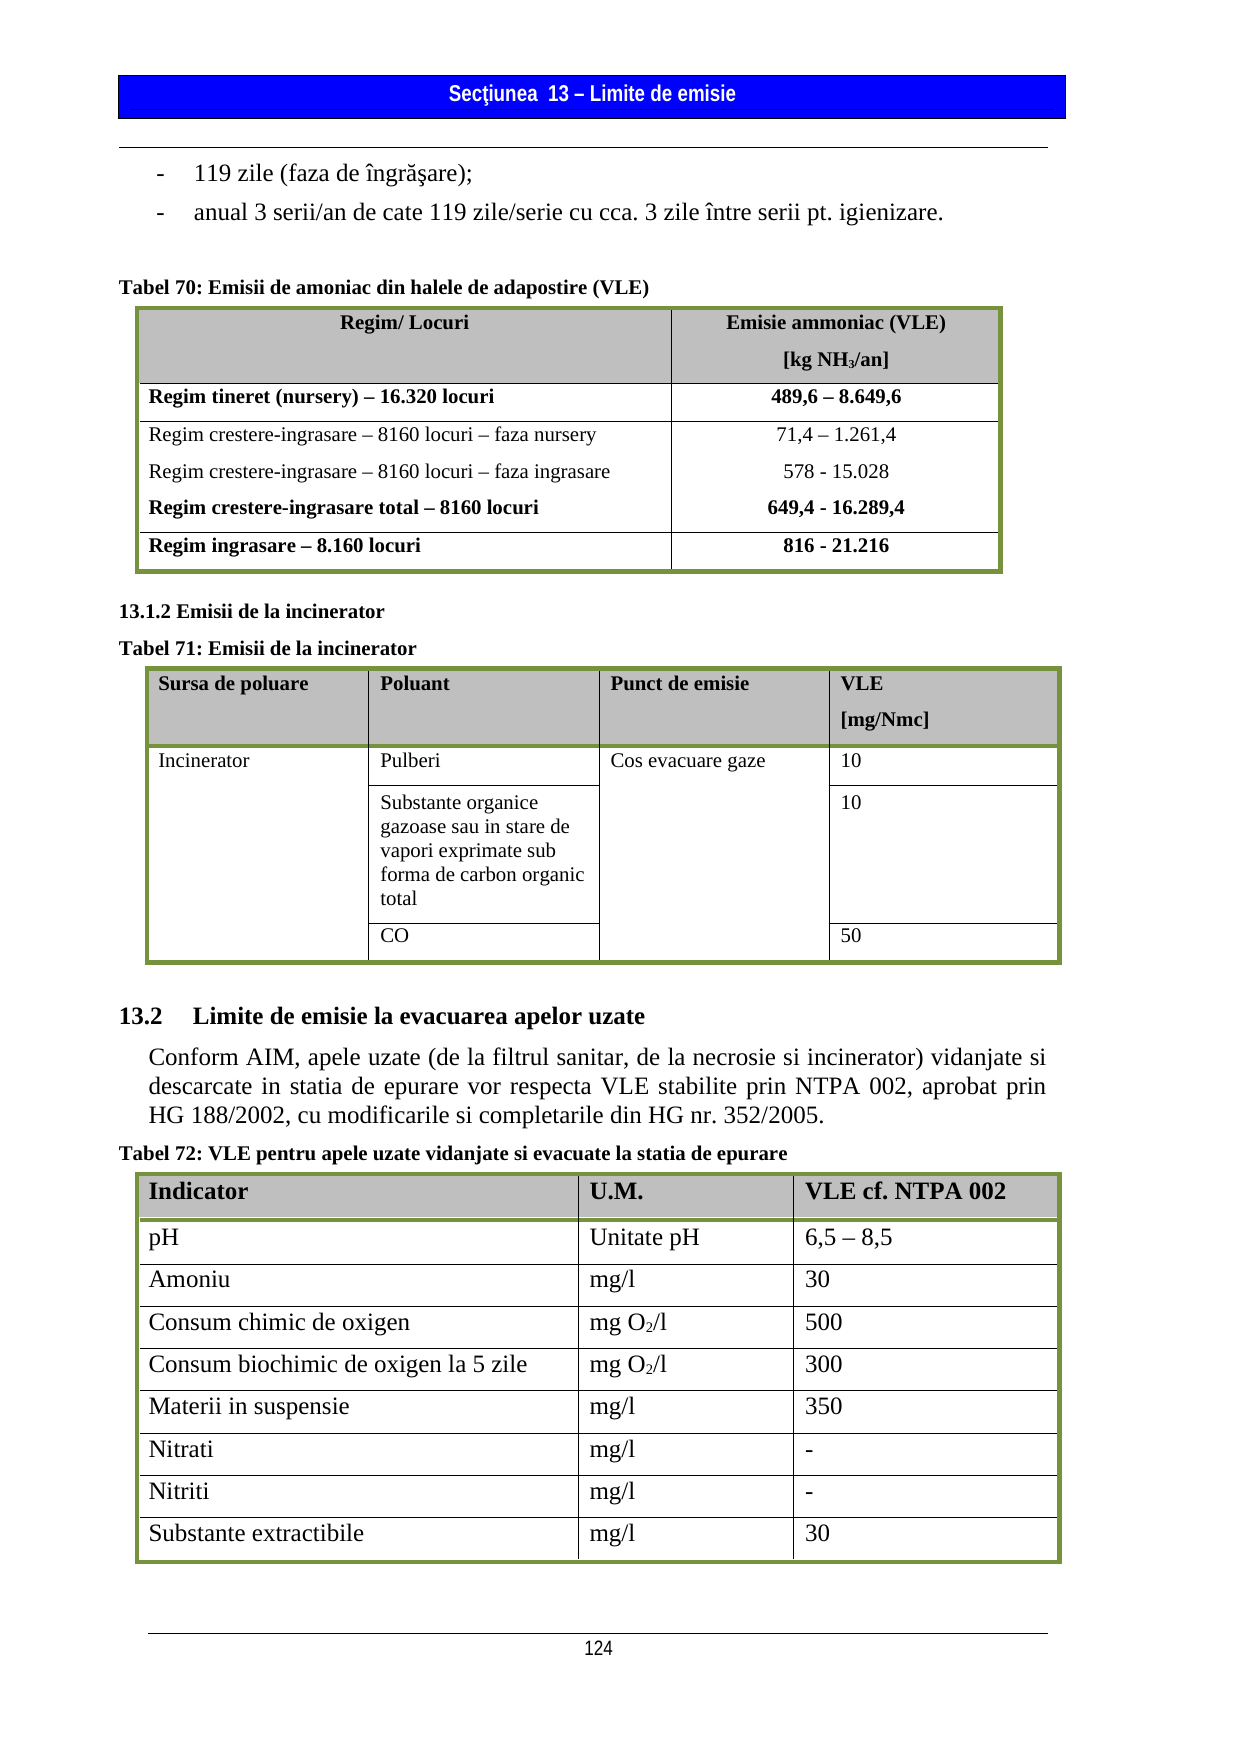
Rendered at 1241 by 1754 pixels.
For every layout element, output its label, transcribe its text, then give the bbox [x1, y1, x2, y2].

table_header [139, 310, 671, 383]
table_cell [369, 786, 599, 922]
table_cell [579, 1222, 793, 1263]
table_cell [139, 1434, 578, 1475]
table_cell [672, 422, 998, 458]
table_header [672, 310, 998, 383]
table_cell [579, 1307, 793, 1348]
list anual 3 serii/an de cate 119 zile/serie cu cca. 3 zile între serii pt. igienizare. [156, 187, 1048, 226]
subtitle Limite de emisie la evacuarea apelor uzate [119, 1001, 1048, 1030]
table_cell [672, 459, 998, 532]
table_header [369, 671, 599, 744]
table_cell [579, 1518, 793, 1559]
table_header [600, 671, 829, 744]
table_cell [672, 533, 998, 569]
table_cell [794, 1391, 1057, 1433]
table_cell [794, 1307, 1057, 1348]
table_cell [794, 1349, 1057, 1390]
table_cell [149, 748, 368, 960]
text Tabel 72: VLE pentru apele uzate vidanjate si evacuate la statia de epurare [119, 1141, 1048, 1165]
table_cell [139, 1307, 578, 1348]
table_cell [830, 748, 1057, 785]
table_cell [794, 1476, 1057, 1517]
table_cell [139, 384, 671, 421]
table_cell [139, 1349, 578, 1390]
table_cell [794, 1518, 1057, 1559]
subtitle 13.1.2 Emisii de la incinerator [119, 599, 1048, 623]
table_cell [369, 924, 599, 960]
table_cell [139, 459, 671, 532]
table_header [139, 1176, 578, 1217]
text Tabel 71: Emisii de la incinerator [119, 636, 1048, 659]
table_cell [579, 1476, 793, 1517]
text Tabel 70: Emisii de amoniac din halele de adapostire (VLE) [119, 275, 1048, 299]
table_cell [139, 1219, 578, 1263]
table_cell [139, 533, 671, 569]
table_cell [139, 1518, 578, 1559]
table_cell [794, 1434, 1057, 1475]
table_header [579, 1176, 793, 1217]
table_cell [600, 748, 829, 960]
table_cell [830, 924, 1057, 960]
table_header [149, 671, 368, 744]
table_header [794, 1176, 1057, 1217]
list 119 zile (faza de îngrăşare); [156, 148, 1048, 187]
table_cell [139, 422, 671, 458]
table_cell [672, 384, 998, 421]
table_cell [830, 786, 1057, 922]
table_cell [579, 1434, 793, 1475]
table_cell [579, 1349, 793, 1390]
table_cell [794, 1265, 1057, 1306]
text Conform AIM, apele uzate (de la filtrul sanitar, de la necrosie si incinerator) vidanjate si descarcate in statia de epurare vor respecta VLE stabilite prin NTPA 002, aprobat prin HG 188/2002, cu modificarile si completarile din HG nr. 352/2005. [148, 1042, 1048, 1129]
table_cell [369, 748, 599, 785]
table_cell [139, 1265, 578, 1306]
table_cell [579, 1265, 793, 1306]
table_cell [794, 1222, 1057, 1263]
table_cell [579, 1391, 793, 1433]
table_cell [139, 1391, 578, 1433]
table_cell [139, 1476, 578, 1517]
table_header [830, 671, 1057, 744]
